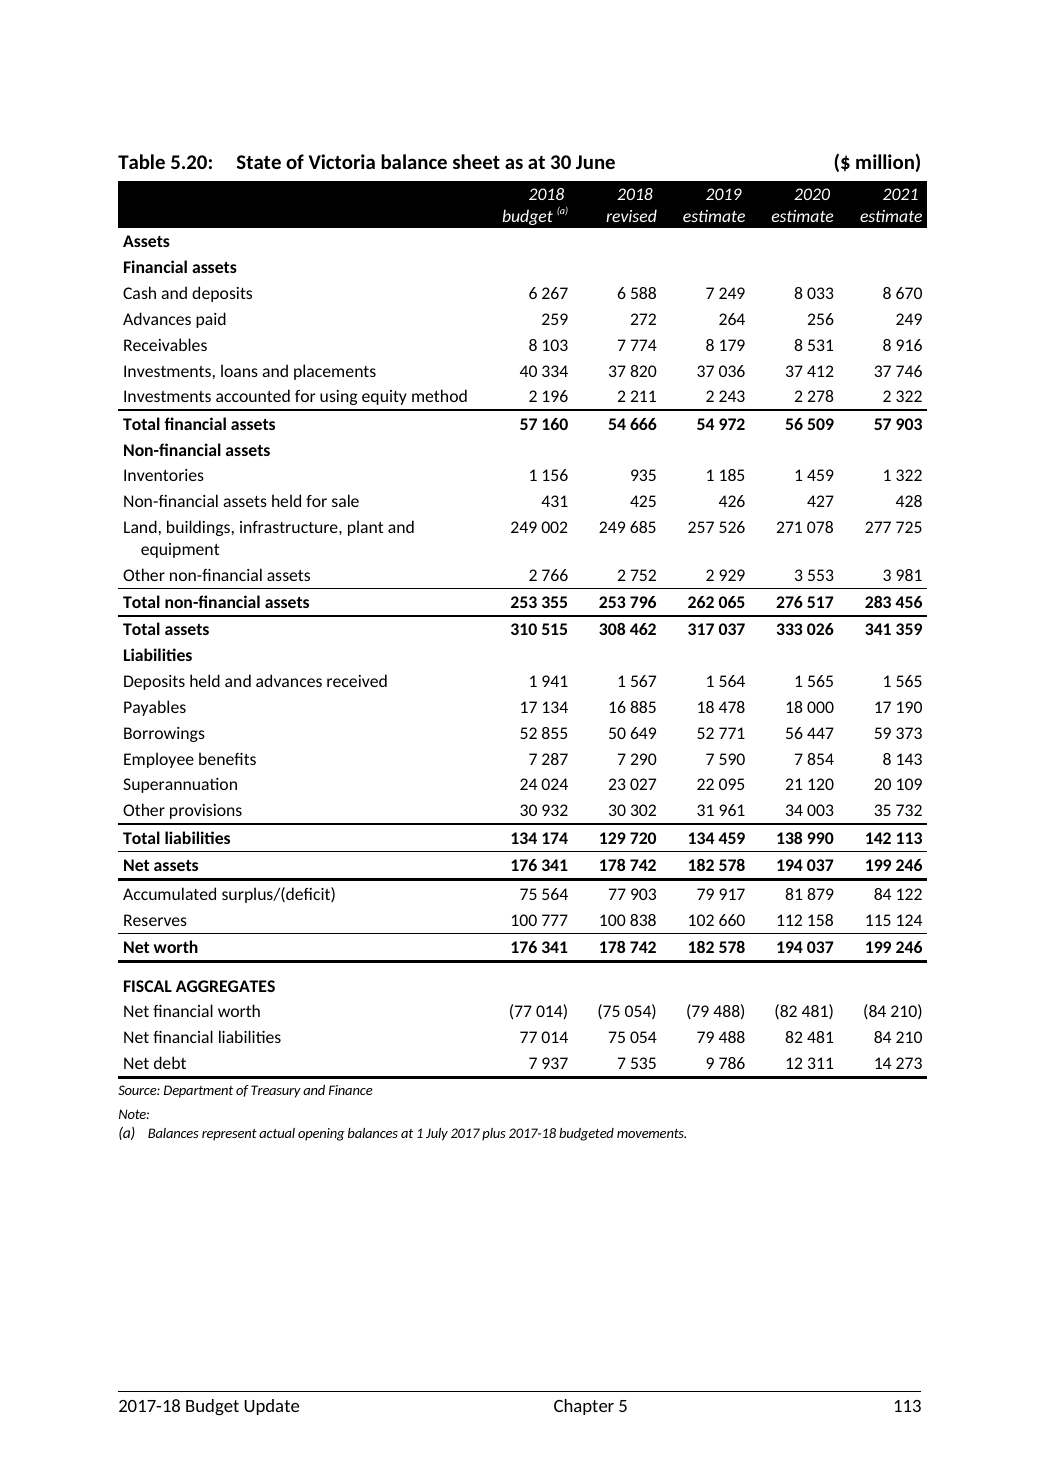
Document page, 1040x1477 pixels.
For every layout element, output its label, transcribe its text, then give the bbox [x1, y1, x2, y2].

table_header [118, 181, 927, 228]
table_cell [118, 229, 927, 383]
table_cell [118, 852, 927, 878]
text Source: Department of Treasury and Finance [118, 1081, 921, 1099]
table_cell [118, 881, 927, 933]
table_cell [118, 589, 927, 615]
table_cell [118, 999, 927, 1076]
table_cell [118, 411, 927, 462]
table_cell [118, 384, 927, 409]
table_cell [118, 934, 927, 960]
text (a) Balances represent actual opening balances at 1 July 2017 plus 2017-18 budgeted movements. [118, 1123, 921, 1142]
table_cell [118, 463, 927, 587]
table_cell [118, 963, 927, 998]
text Note: [118, 1105, 921, 1123]
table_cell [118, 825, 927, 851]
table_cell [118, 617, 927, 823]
subtitle Table 5.20: State of Victoria balance sheet as at 30 June ($ million) [118, 149, 921, 175]
